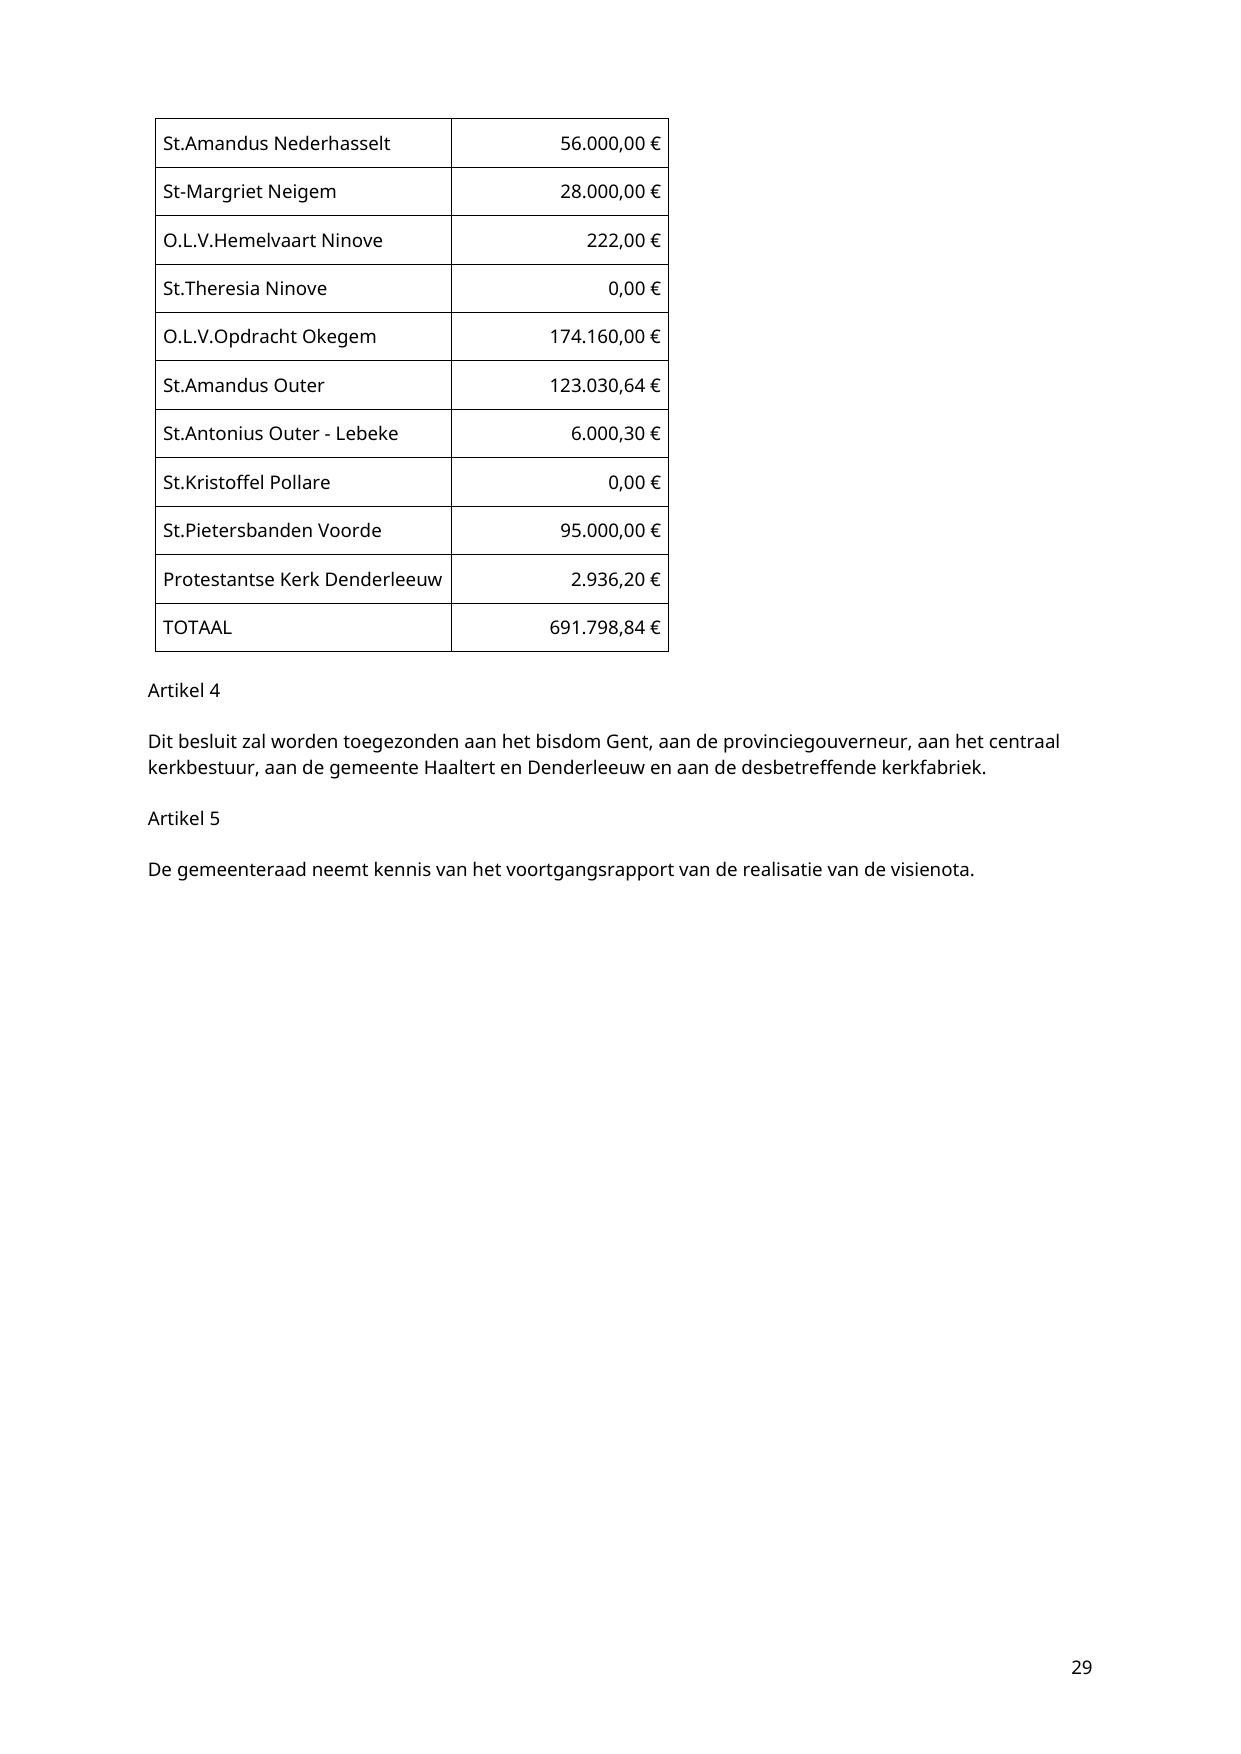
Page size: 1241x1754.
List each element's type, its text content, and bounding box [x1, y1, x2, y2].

text Dit besluit zal worden toegezonden aan het bisdom Gent, aan de provinciegouverneur, aan het centraal kerkbestuur, aan de gemeente Haaltert en Denderleeuw en aan de desbetreffende kerkfabriek. [148, 728, 1092, 779]
text Artikel 4 [148, 677, 1092, 703]
table_cell 56.000,00 € [452, 119, 668, 167]
table_cell 0,00 € [452, 458, 668, 506]
table_cell 691.798,84 € [452, 604, 668, 651]
table_cell Protestantse Kerk Denderleeuw [156, 555, 451, 602]
table_cell 123.030,64 € [452, 361, 668, 409]
table_cell St.Pietersbanden Voorde [156, 507, 451, 554]
table_cell St.Kristoffel Pollare [156, 458, 451, 506]
table_cell St.Amandus Outer [156, 361, 451, 409]
table_cell TOTAAL [156, 604, 451, 651]
text Artikel 5 [148, 805, 1092, 831]
table_cell 174.160,00 € [452, 313, 668, 360]
table_cell St.Amandus Nederhasselt [156, 119, 451, 167]
table_cell 2.936,20 € [452, 555, 668, 602]
table_cell O.L.V.Hemelvaart Ninove [156, 216, 451, 263]
table_cell 6.000,30 € [452, 410, 668, 457]
table_cell 222,00 € [452, 216, 668, 263]
table_cell 0,00 € [452, 265, 668, 312]
text De gemeenteraad neemt kennis van het voortgangsrapport van de realisatie van de visienota. [148, 856, 1092, 882]
table_cell 95.000,00 € [452, 507, 668, 554]
table_cell O.L.V.Opdracht Okegem [156, 313, 451, 360]
table_cell St-Margriet Neigem [156, 168, 451, 215]
table_cell 28.000,00 € [452, 168, 668, 215]
table_cell St.Theresia Ninove [156, 265, 451, 312]
table_cell St.Antonius Outer - Lebeke [156, 410, 451, 457]
